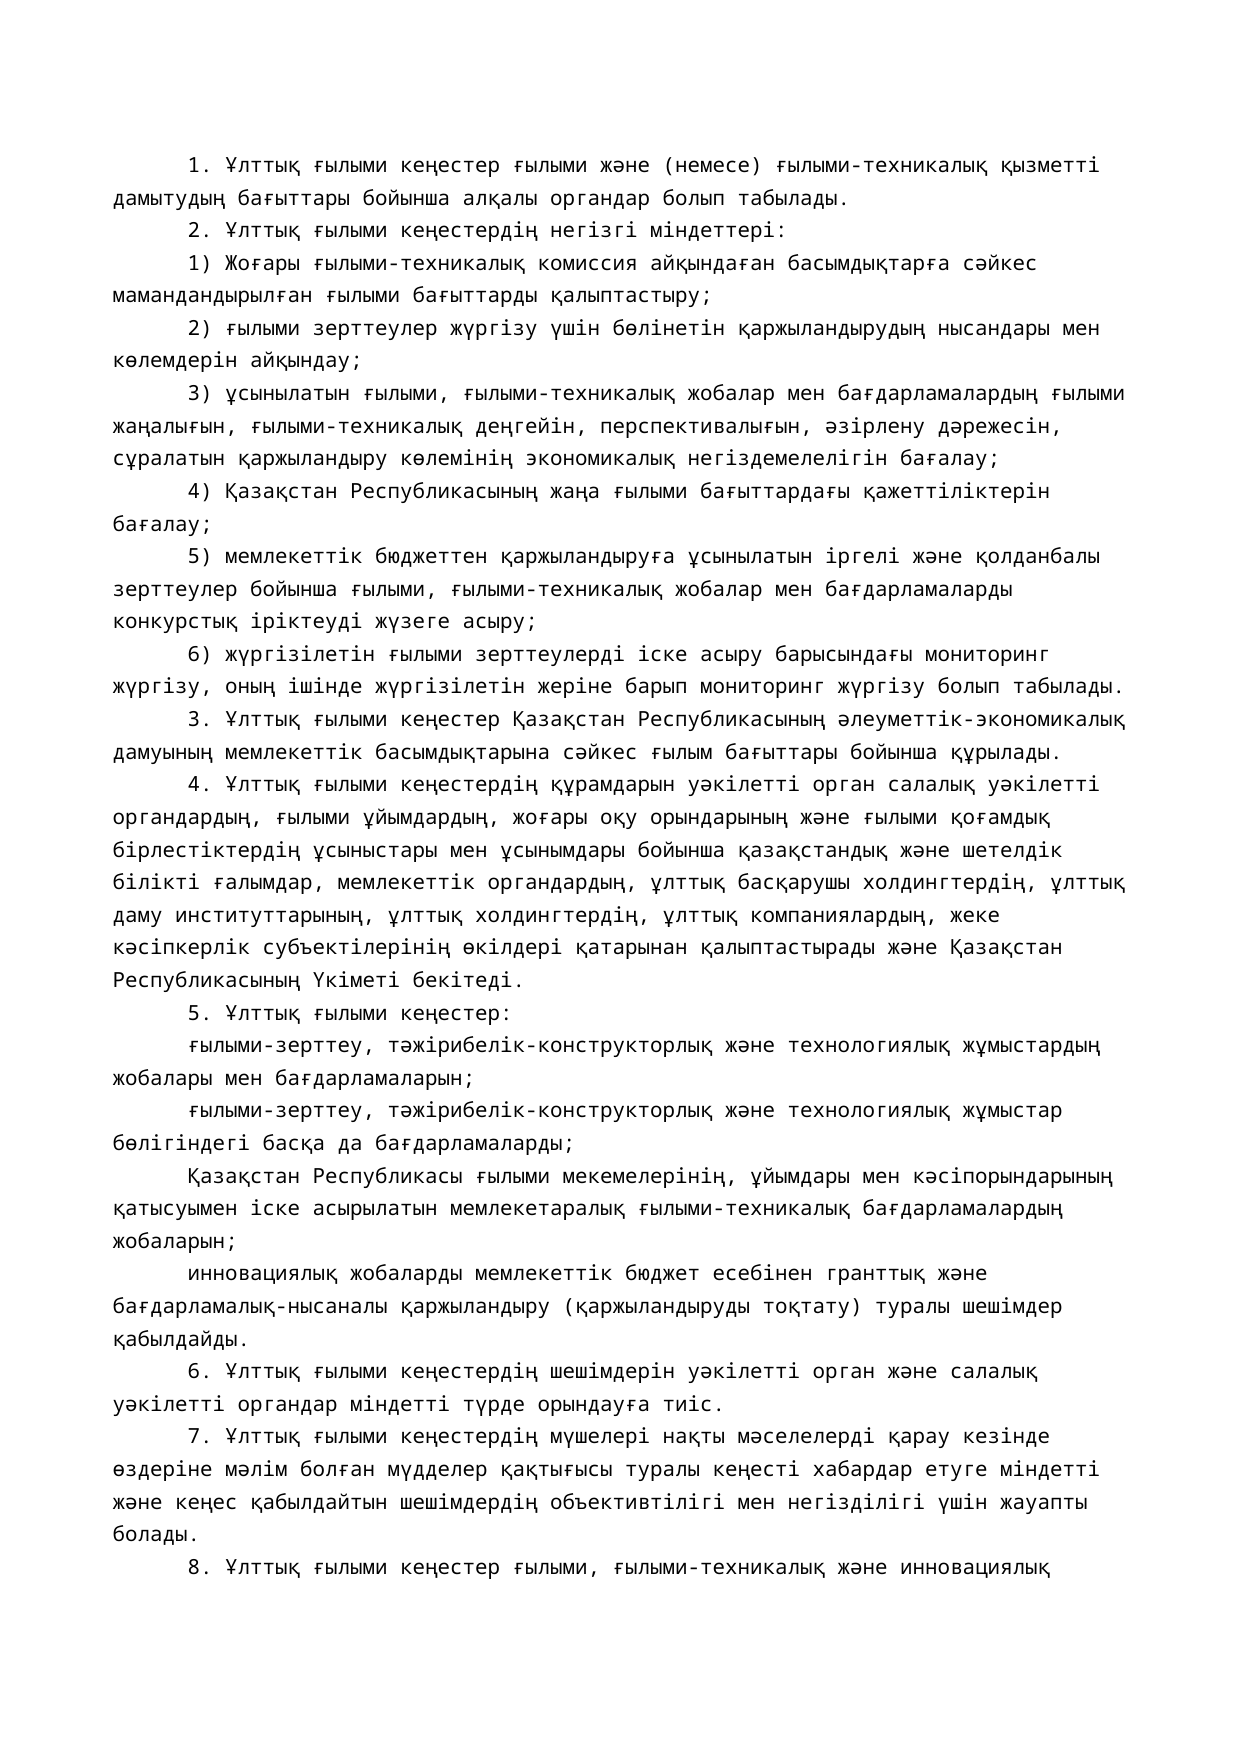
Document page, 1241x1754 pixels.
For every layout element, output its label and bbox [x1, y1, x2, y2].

text [112, 150, 1128, 1580]
